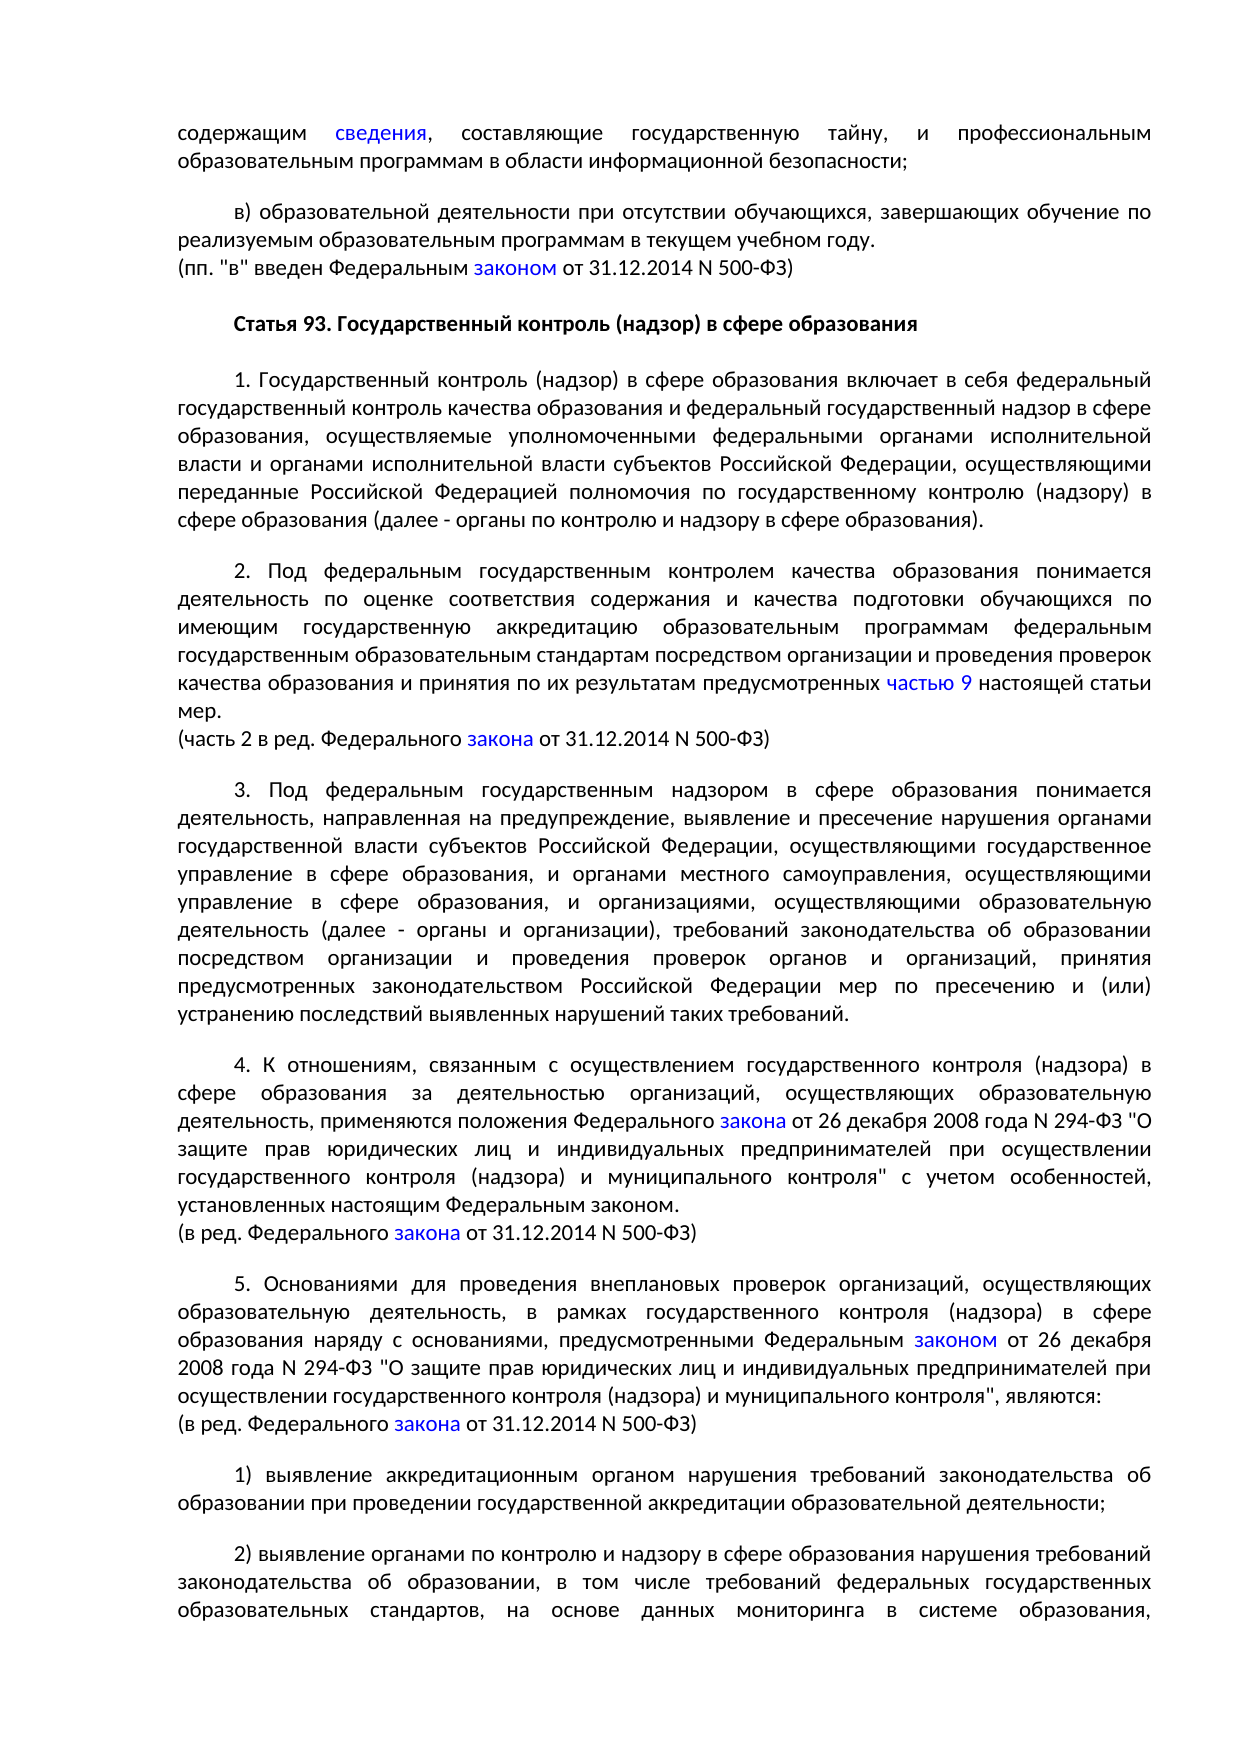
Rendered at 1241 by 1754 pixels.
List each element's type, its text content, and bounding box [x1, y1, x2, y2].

text (в ред. Федерального закона от 31.12.2014 N 500-ФЗ) [177, 1218, 1152, 1247]
text (пп. "в" введен Федеральным законом от 31.12.2014 N 500-ФЗ) [177, 253, 1152, 281]
text в) образовательной деятельности при отсутствии обучающихся, завершающих обучение по реализуемым образовательным программам в текущем учебном году. [177, 197, 1152, 253]
text 2. Под федеральным государственным контролем качества образования понимается деятельность по оценке соответствия содержания и качества подготовки обучающихся по имеющим государственную аккредитацию образовательным программам федеральным государственным образовательным стандартам посредством организации и проведения проверок качества образования и принятия по их результатам предусмотренных частью 9 настоящей статьи мер. [177, 556, 1152, 724]
text 1. Государственный контроль (надзор) в сфере образования включает в себя федеральный государственный контроль качества образования и федеральный государственный надзор в сфере образования, осуществляемые уполномоченными федеральными органами исполнительной власти и органами исполнительной власти субъектов Российской Федерации, осуществляющими переданные Российской Федерацией полномочия по государственному контролю (надзору) в сфере образования (далее - органы по контролю и надзору в сфере образования). [177, 365, 1152, 533]
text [177, 1539, 1152, 1623]
title Статья 93. Государственный контроль (надзор) в сфере образования [177, 309, 1152, 337]
text (в ред. Федерального закона от 31.12.2014 N 500-ФЗ) [177, 1409, 1152, 1438]
text 5. Основаниями для проведения внеплановых проверок организаций, осуществляющих образовательную деятельность, в рамках государственного контроля (надзора) в сфере образования наряду с основаниями, предусмотренными Федеральным законом от 26 декабря 2008 года N 294-ФЗ "О защите прав юридических лиц и индивидуальных предпринимателей при осуществлении государственного контроля (надзора) и муниципального контроля", являются: [177, 1269, 1152, 1409]
text (часть 2 в ред. Федерального закона от 31.12.2014 N 500-ФЗ) [177, 724, 1152, 752]
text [177, 118, 1152, 174]
text 4. К отношениям, связанным с осуществлением государственного контроля (надзора) в сфере образования за деятельностью организаций, осуществляющих образовательную деятельность, применяются положения Федерального закона от 26 декабря 2008 года N 294-ФЗ "О защите прав юридических лиц и индивидуальных предпринимателей при осуществлении государственного контроля (надзора) и муниципального контроля" с учетом особенностей, установленных настоящим Федеральным законом. [177, 1050, 1152, 1218]
text 1) выявление аккредитационным органом нарушения требований законодательства об образовании при проведении государственной аккредитации образовательной деятельности; [177, 1461, 1152, 1517]
text 3. Под федеральным государственным надзором в сфере образования понимается деятельность, направленная на предупреждение, выявление и пресечение нарушения органами государственной власти субъектов Российской Федерации, осуществляющими государственное управление в сфере образования, и органами местного самоуправления, осуществляющими управление в сфере образования, и организациями, осуществляющими образовательную деятельность (далее - органы и организации), требований законодательства об образовании посредством организации и проведения проверок органов и организаций, принятия предусмотренных законодательством Российской Федерации мер по пресечению и (или) устранению последствий выявленных нарушений таких требований. [177, 775, 1152, 1027]
